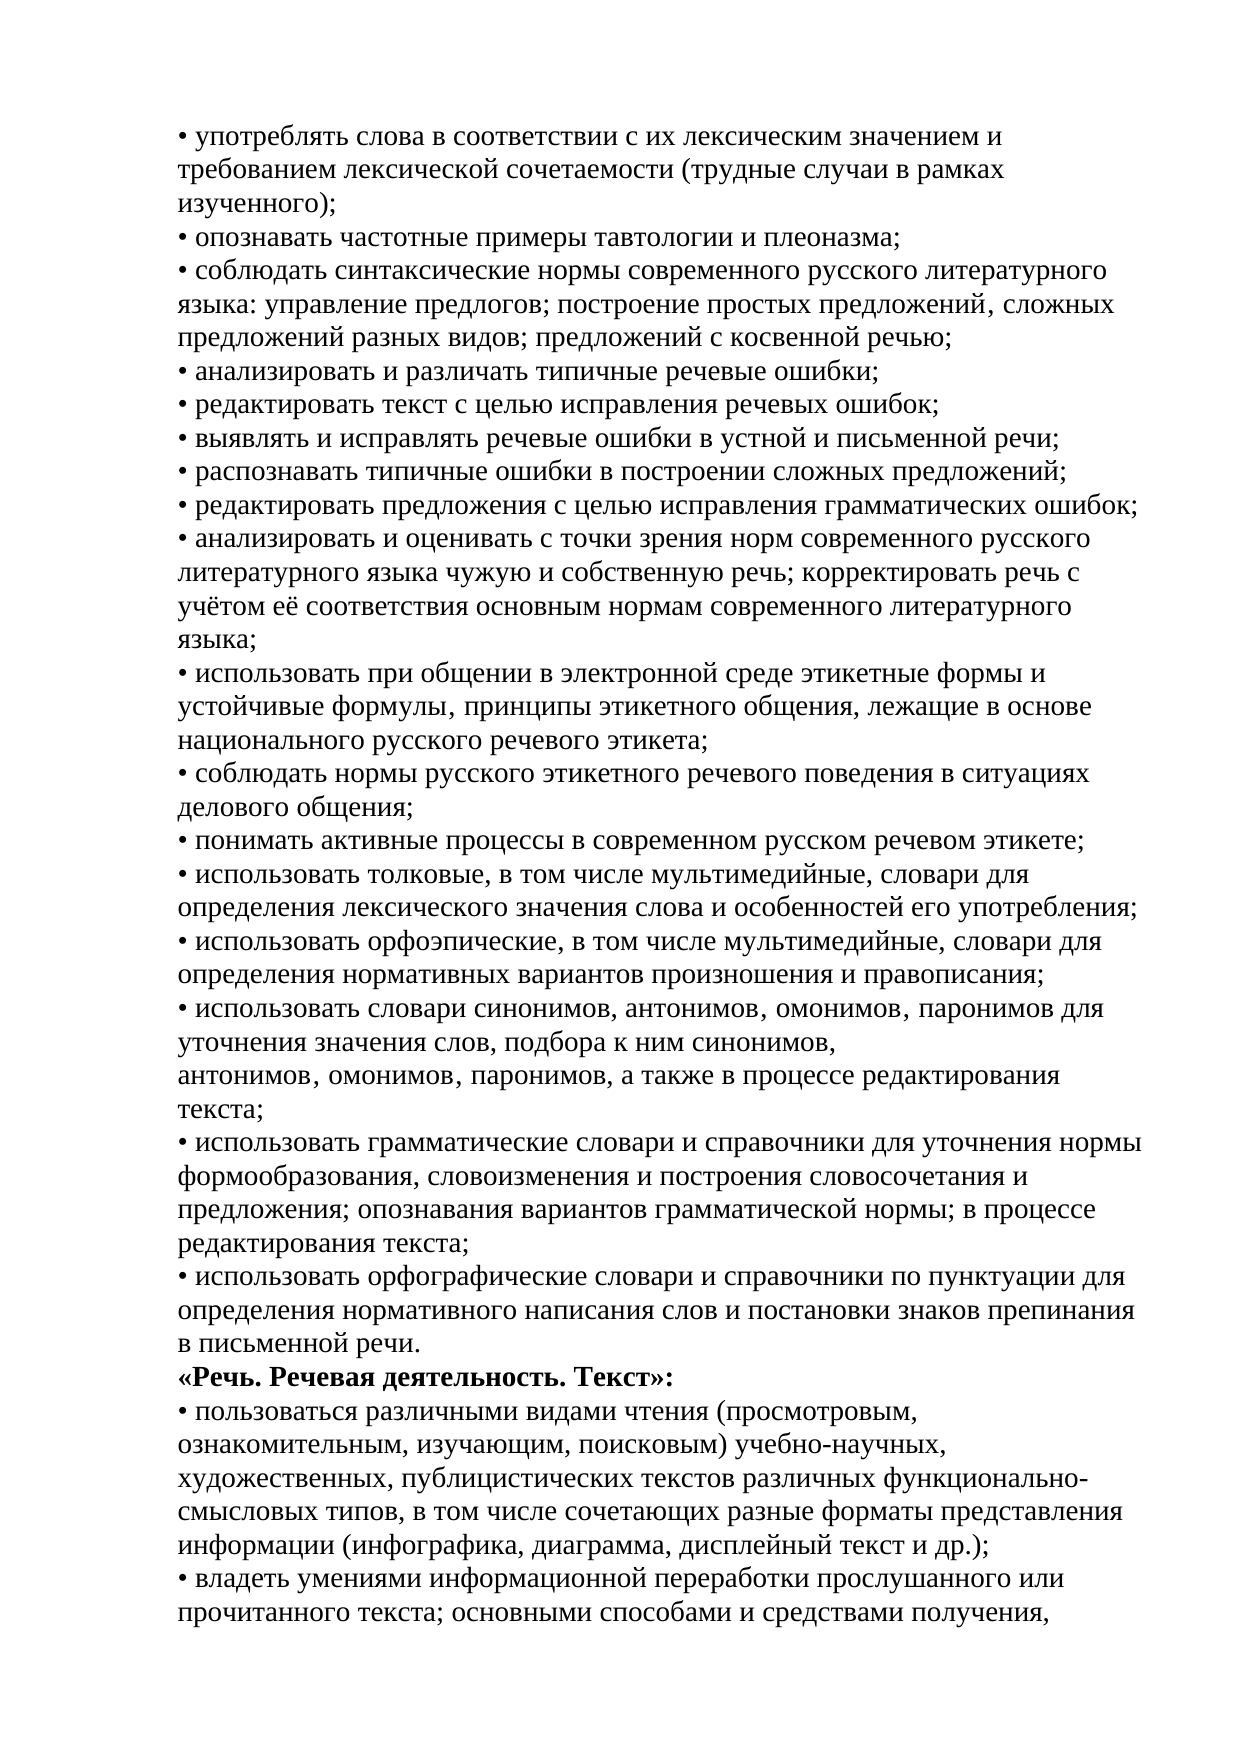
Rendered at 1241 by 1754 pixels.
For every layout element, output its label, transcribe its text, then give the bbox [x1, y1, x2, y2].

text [177, 1560, 1152, 1627]
text • анализировать и оценивать с точки зрения норм современного русского литературного языка чужую и собственную речь; корректировать речь с учётом её соответствия основным нормам современного литературного языка; [177, 521, 1152, 655]
text • анализировать и различать типичные речевые ошибки; [177, 353, 1152, 386]
text • редактировать текст с целью исправления речевых ошибок; [177, 386, 1152, 420]
text • пользоваться различными видами чтения (просмотровым, ознакомительным, изучающим, поисковым) учебно-научных, художественных, публицистических текстов различных функционально-смысловых типов, в том числе сочетающих разные форматы представления информации (инфографика, диаграмма, дисплейный текст и др.); [177, 1393, 1152, 1560]
text • распознавать типичные ошибки в построении сложных предложений; [177, 453, 1152, 487]
text • понимать активные процессы в современном русском речевом этикете; [177, 822, 1152, 856]
text • использовать при общении в электронной среде этикетные формы и устойчивые формулы‚ принципы этикетного общения, лежащие в основе национального русского речевого этикета; [177, 655, 1152, 755]
text • соблюдать нормы русского этикетного речевого поведения в ситуациях делового общения; [177, 755, 1152, 822]
text • соблюдать синтаксические нормы современного русского литературного языка: управление предлогов; построение простых предложений‚ сложных предложений разных видов; предложений с косвенной речью; [177, 252, 1152, 353]
text • редактировать предложения с целью исправления грамматических ошибок; [177, 487, 1152, 521]
text • выявлять и исправлять речевые ошибки в устной и письменной речи; [177, 420, 1152, 453]
text • использовать словари синонимов, антонимов‚ омонимов‚ паронимов для уточнения значения слов, подбора к ним синонимов, антонимов‚ омонимов‚ паронимов, а также в процессе редактирования текста; [177, 990, 1152, 1124]
text • использовать орфографические словари и справочники по пунктуации для определения нормативного написания слов и постановки знаков препинания в письменной речи. [177, 1258, 1152, 1359]
text • использовать толковые, в том числе мультимедийные, словари для определения лексического значения слова и особенностей его употребления; [177, 856, 1152, 923]
text • использовать орфоэпические, в том числе мультимедийные, словари для определения нормативных вариантов произношения и правописания; [177, 923, 1152, 990]
text • использовать грамматические словари и справочники для уточнения нормы формообразования, словоизменения и построения словосочетания и предложения; опознавания вариантов грамматической нормы; в процессе редактирования текста; [177, 1124, 1152, 1258]
text • опознавать частотные примеры тавтологии и плеоназма; [177, 219, 1152, 252]
text «Речь. Речевая деятельность. Текст»: [177, 1359, 1152, 1393]
text • употреблять слова в соответствии с их лексическим значением и требованием лексической сочетаемости (трудные случаи в рамках изученного); [177, 118, 1152, 219]
